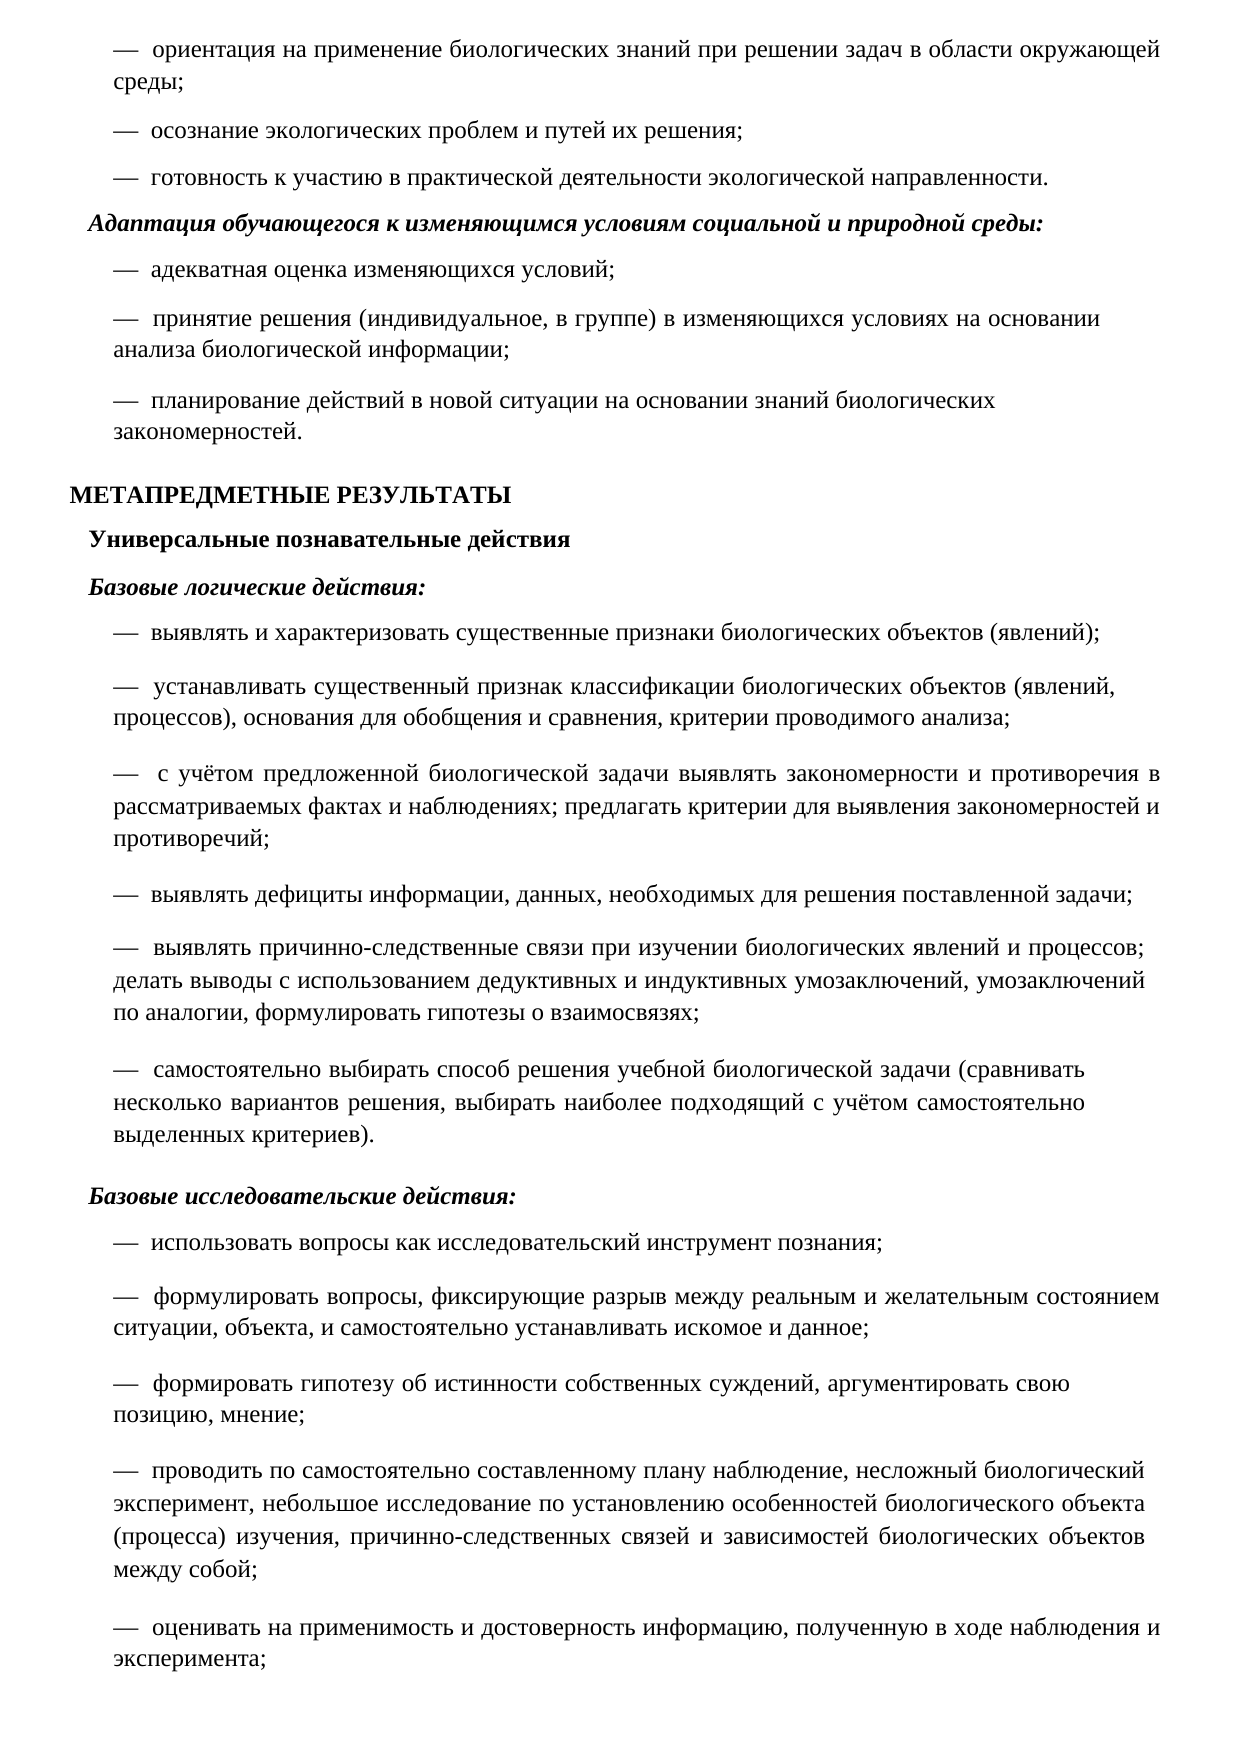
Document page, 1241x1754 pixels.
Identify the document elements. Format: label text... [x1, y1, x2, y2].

text — самостоятельно выбирать способ решения учебной биологической задачи (сравнивать несколько вариантов решения, выбирать наиболее подходящий с учётом самостоятельно выделенных критериев). [113, 1054, 1086, 1148]
text — адекватная оценка изменяющихся условий; [113, 256, 1161, 283]
text — выявлять причинно-следственные связи при изучении биологических явлений и процессов; делать выводы с использованием дедуктивных и индуктивных умозаключений, умозаключений по аналогии, формулировать гипотезы о взаимосвязях; [113, 932, 1146, 1026]
text — выявлять дефициты информации, данных, необходимых для решения поставленной задачи; [113, 880, 1161, 908]
text — проводить по самостоятельно составленному плану наблюдение, несложный биологический эксперимент, небольшое исследование по установлению особенностей биологического объекта (процесса) изучения, причинно-следственных связей и зависимостей биологических объектов между собой; [113, 1455, 1146, 1583]
text — ориентация на применение биологических знаний при решении задач в области окружающей среды; [113, 34, 1161, 94]
text Базовые логические действия: [88, 573, 1161, 600]
text Базовые исследовательские действия: [88, 1183, 1161, 1210]
text — устанавливать существенный признак классификации биологических объектов (явлений, процессов), основания для обобщения и сравнения, критерии проводимого анализа; [113, 671, 1116, 731]
text — выявлять и характеризовать существенные признаки биологических объектов (явлений); [113, 619, 1161, 646]
text — принятие решения (индивидуальное, в группе) в изменяющихся условиях на основании анализа биологической информации; [113, 303, 1101, 363]
text — готовность к участию в практической деятельности экологической направленности. [113, 164, 1161, 191]
text — осознание экологических проблем и путей их решения; [113, 117, 1161, 144]
text Адаптация обучающегося к изменяющимся условиям социальной и природной среды: [88, 210, 1161, 237]
text — оценивать на применимость и достоверность информацию, полученную в ходе наблюдения и эксперимента; [113, 1612, 1161, 1672]
text — формулировать вопросы, фиксирующие разрыв между реальным и желательным состоянием ситуации, объекта, и самостоятельно устанавливать искомое и данное; [113, 1281, 1161, 1341]
text — планирование действий в новой ситуации на основании знаний биологических закономерностей. [113, 385, 996, 445]
text — с учётом предложенной биологической задачи выявлять закономерности и противоречия в рассматриваемых фактах и наблюдениях; предлагать критерии для выявления закономерностей и противоречий; [113, 758, 1161, 852]
text Универсальные познавательные действия [88, 526, 1161, 553]
text МЕТАПРЕДМЕТНЫЕ РЕЗУЛЬТАТЫ [69, 481, 1161, 509]
text — использовать вопросы как исследовательский инструмент познания; [113, 1229, 1161, 1256]
text — формировать гипотезу об истинности собственных суждений, аргументировать свою позицию, мнение; [113, 1368, 1071, 1428]
